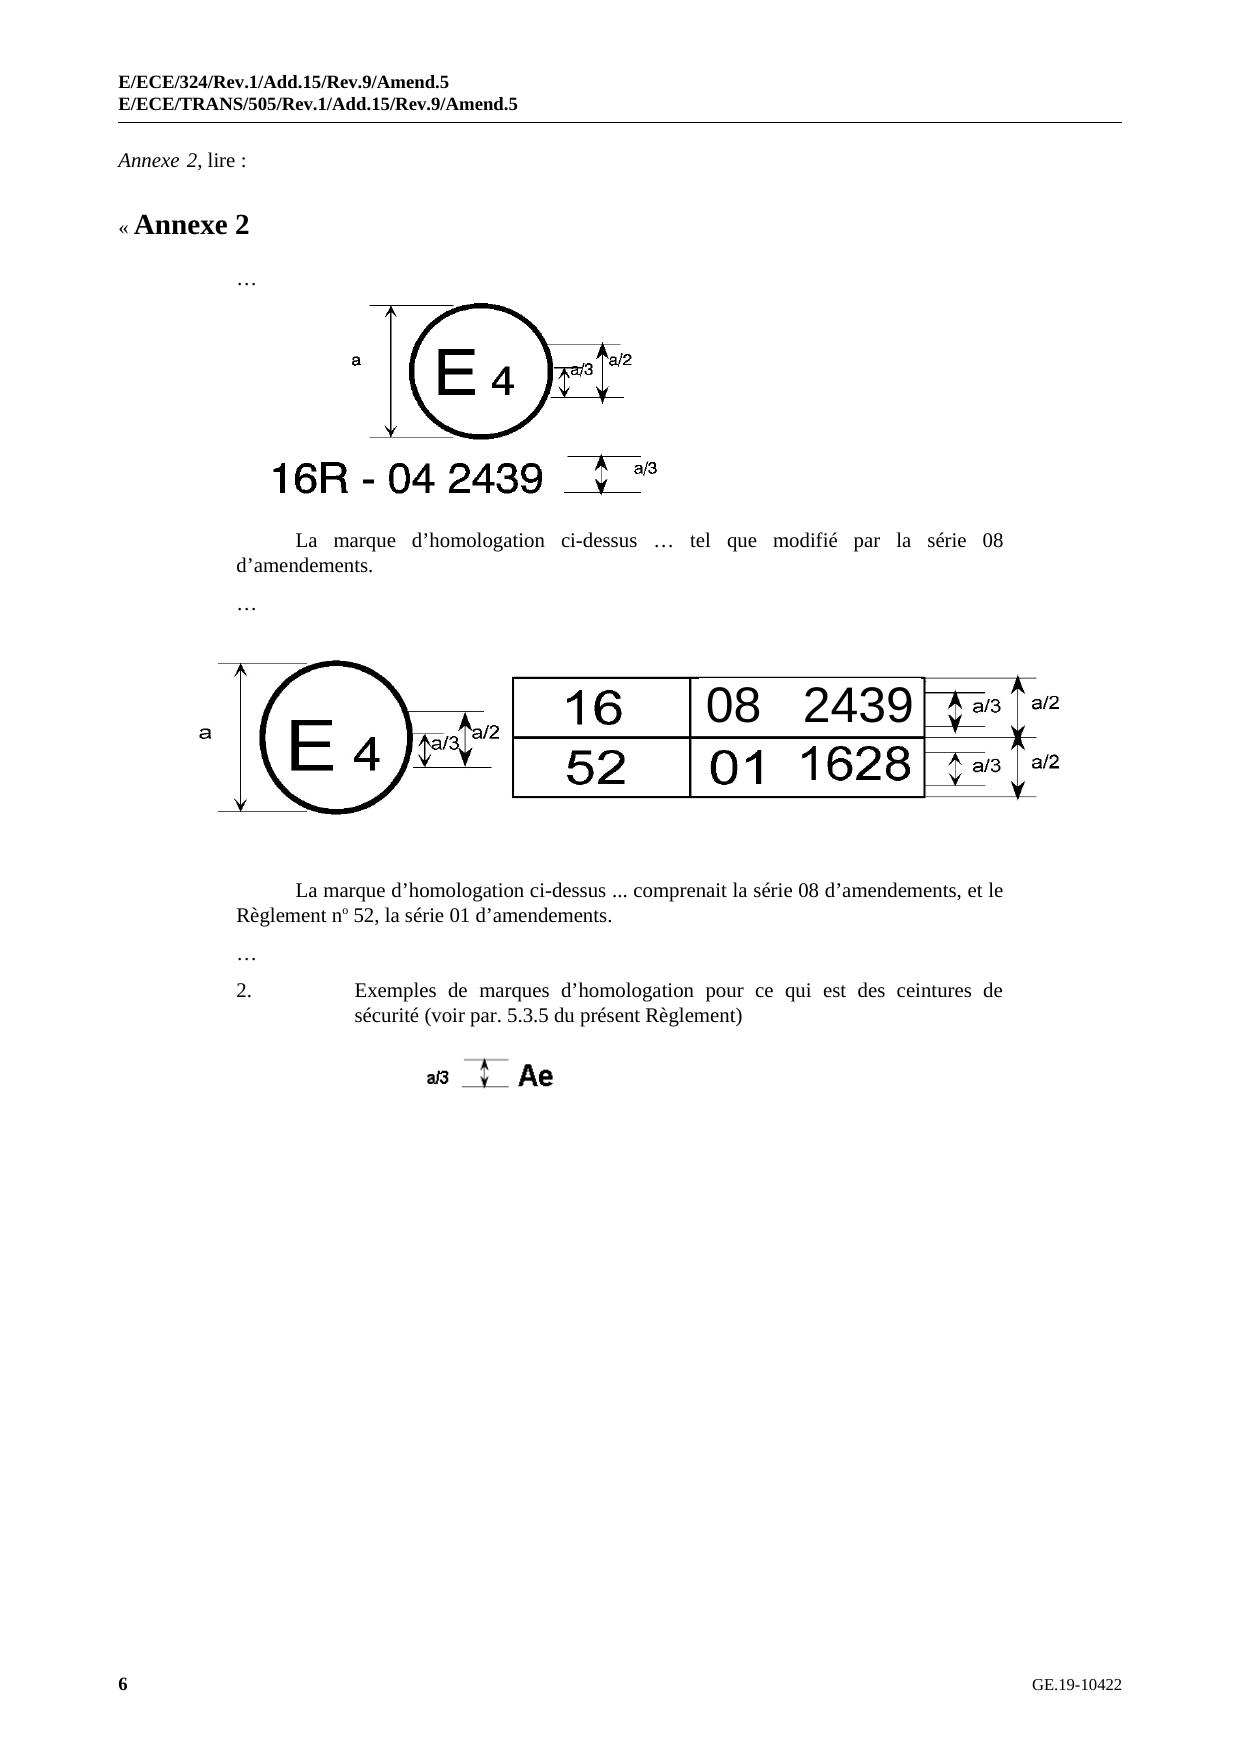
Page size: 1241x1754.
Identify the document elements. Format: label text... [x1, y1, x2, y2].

text La marque d’homologation ci-dessus … tel que modifié par la série 08 d’amendements. [236, 527, 1004, 577]
picture [191, 660, 1067, 816]
text 2. Exemples de marques d’homologation pour ce qui est des ceintures de sécurité (voir par. 5.3.5 du présent Règlement) [236, 977, 1004, 1027]
text … [236, 265, 1004, 289]
text La marque d’homologation ci-dessus ... comprenait la série 08 d’amendements, et le Règlement no 52, la série 01 d’amendements. [236, 877, 1004, 927]
text « Annexe 2 [118, 209, 1004, 240]
picture [269, 302, 682, 504]
text … [236, 589, 1004, 614]
text Annexe 2, lire : [118, 148, 1122, 172]
text … [236, 940, 1004, 965]
picture [418, 1039, 562, 1106]
